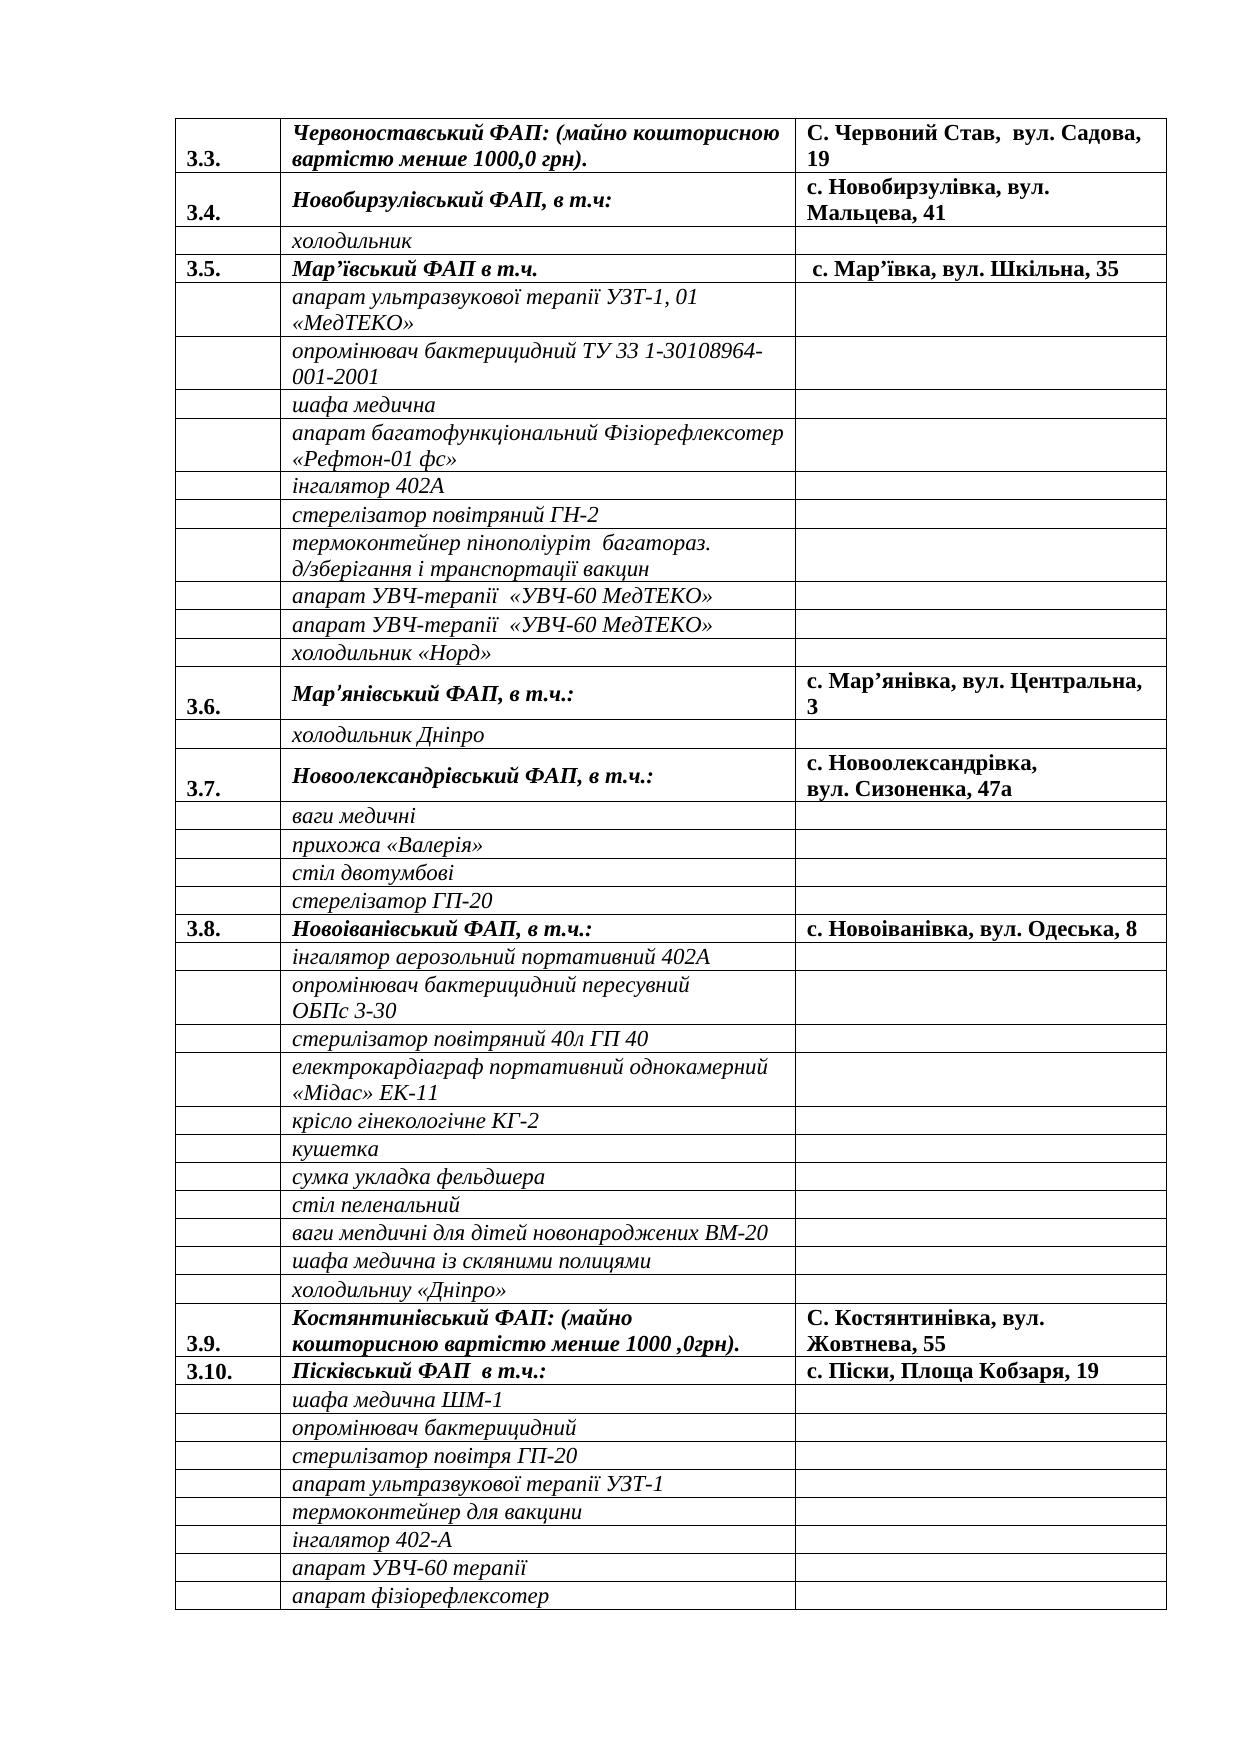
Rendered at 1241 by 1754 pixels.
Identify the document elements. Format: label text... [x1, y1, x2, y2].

table_cell [176, 390, 280, 417]
table_cell [176, 1442, 280, 1469]
table_cell [176, 1275, 280, 1302]
table_cell [796, 1247, 1166, 1274]
table_cell [176, 1554, 280, 1581]
table_cell ваги мепдичні для дітей новонароджених ВМ-20 [281, 1219, 795, 1246]
table_cell [796, 1470, 1166, 1497]
table_cell [796, 1554, 1166, 1581]
table_cell [796, 971, 1166, 1024]
table_cell [176, 1526, 280, 1553]
table_cell [796, 472, 1166, 499]
table_cell [176, 337, 280, 389]
table_cell [176, 1414, 280, 1441]
table_cell холодильник [281, 227, 795, 254]
table_cell [796, 1414, 1166, 1441]
table_cell крісло гінекологічне КГ-2 [281, 1107, 795, 1134]
table_cell 3.7. [176, 749, 280, 801]
table_cell [176, 720, 280, 747]
table_cell Новобирзулівський ФАП, в т.ч: [281, 173, 795, 226]
table_cell 3.3. [176, 119, 280, 172]
table_cell [176, 610, 280, 637]
table_cell [176, 1107, 280, 1134]
table_cell сумка укладка фельдшера [281, 1163, 795, 1190]
table_cell [176, 887, 280, 914]
table_cell [796, 227, 1166, 254]
table_cell Новоолександрівський ФАП, в т.ч.: [281, 749, 795, 801]
table_cell [796, 639, 1166, 666]
table_cell Новоіванівський ФАП, в т.ч.: [281, 915, 795, 942]
table_cell с. Новоіванівка, вул. Одеська, 8 [796, 915, 1166, 942]
table_cell [176, 943, 280, 970]
table_cell апарат фізіорефлексотер [281, 1582, 795, 1609]
table_cell [176, 419, 280, 471]
table_cell с. Новобирзулівка, вул. Мальцева, 41 [796, 173, 1166, 226]
table_cell стерилізатор повітря ГП-20 [281, 1442, 795, 1469]
table_cell [796, 1191, 1166, 1218]
table_cell [176, 1385, 280, 1412]
table_cell Мар’ївський ФАП в т.ч. [281, 255, 795, 282]
table_cell стіл двотумбові [281, 859, 795, 886]
table_cell [796, 610, 1166, 637]
table_cell [176, 500, 280, 527]
table_cell с. Піски, Площа Кобзаря, 19 [796, 1357, 1166, 1384]
table_cell холодильниу «Дніпро» [281, 1275, 795, 1302]
table_cell [176, 1025, 280, 1052]
table_cell [176, 582, 280, 609]
table_cell апарат ультразвукової терапії УЗТ-1 [281, 1470, 795, 1497]
table_cell інгалятор аерозольний портативний 402А [281, 943, 795, 970]
table_cell [796, 283, 1166, 336]
table_cell апарат ультразвукової терапії УЗТ-1, 01 «МедТЕКО» [281, 283, 795, 336]
table_cell [796, 582, 1166, 609]
table_cell холодильник «Норд» [281, 639, 795, 666]
table_cell [796, 500, 1166, 527]
table_cell [176, 283, 280, 336]
table_cell ваги медичні [281, 802, 795, 829]
table_cell [796, 1385, 1166, 1412]
table_cell шафа медична ШМ-1 [281, 1385, 795, 1412]
table_cell [796, 1107, 1166, 1134]
table_cell 3.9. [176, 1304, 280, 1356]
table_cell [796, 943, 1166, 970]
table_cell [796, 720, 1166, 747]
table_cell стерилізатор повітряний 40л ГП 40 [281, 1025, 795, 1052]
table_cell с. Мар’янівка, вул. Центральна, 3 [796, 667, 1166, 719]
table_cell Мар’янівський ФАП, в т.ч.: [281, 667, 795, 719]
table_cell [176, 1498, 280, 1525]
table_cell [796, 859, 1166, 886]
table_cell [176, 802, 280, 829]
table_cell опромінювач бактерицидний ТУ 33 1-30108964-001-2001 [281, 337, 795, 389]
table_cell [796, 1135, 1166, 1162]
table_cell стіл пеленальний [281, 1191, 795, 1218]
table_cell апарат УВЧ-терапії «УВЧ-60 МедТЕКО» [281, 610, 795, 637]
table_cell [176, 1135, 280, 1162]
table_cell [796, 1163, 1166, 1190]
table_cell Костянтинівський ФАП: (майно кошторисною вартістю менше 1000 ,0грн). [281, 1304, 795, 1356]
table_cell [176, 1247, 280, 1274]
table_cell [796, 1275, 1166, 1302]
table_cell апарат УВЧ-терапії «УВЧ-60 МедТЕКО» [281, 582, 795, 609]
table_cell [796, 1025, 1166, 1052]
table_cell 3.6. [176, 667, 280, 719]
table_cell стерелізатор ГП-20 [281, 887, 795, 914]
table_cell 3.8. [176, 915, 280, 942]
table_cell 3.4. [176, 173, 280, 226]
table_cell [796, 1442, 1166, 1469]
table_cell стерелізатор повітряний ГН-2 [281, 500, 795, 527]
table_cell С. Костянтинівка, вул. Жовтнева, 55 [796, 1304, 1166, 1356]
table_cell [176, 227, 280, 254]
table_cell холодильник Дніпро [281, 720, 795, 747]
table_cell прихожа «Валерія» [281, 830, 795, 857]
table_cell 3.5. [176, 255, 280, 282]
table_cell [176, 1219, 280, 1246]
table_cell [176, 971, 280, 1024]
table_cell С. Червоний Став, вул. Садова, 19 [796, 119, 1166, 172]
table_cell [796, 887, 1166, 914]
table_cell Пісківський ФАП в т.ч.: [281, 1357, 795, 1384]
table_cell [796, 1526, 1166, 1553]
table_cell Червоноставський ФАП: (майно кошторисною вартістю менше 1000,0 грн). [281, 119, 795, 172]
table_cell кушетка [281, 1135, 795, 1162]
table_cell [176, 639, 280, 666]
table_cell [796, 1498, 1166, 1525]
table_cell термоконтейнер для вакцини [281, 1498, 795, 1525]
table_cell [176, 472, 280, 499]
table_cell апарат багатофункціональний Фізіорефлексотер «Рефтон-01 фс» [281, 419, 795, 471]
table_cell [796, 802, 1166, 829]
table_cell апарат УВЧ-60 терапії [281, 1554, 795, 1581]
table_cell [796, 390, 1166, 417]
table_cell інгалятор 402А [281, 472, 795, 499]
table_cell [796, 529, 1166, 581]
table_cell інгалятор 402-А [281, 1526, 795, 1553]
table_cell опромінювач бактерицидний пересувний ОБПс 3-30 [281, 971, 795, 1024]
table_cell [176, 529, 280, 581]
table_cell с. Мар’ївка, вул. Шкільна, 35 [796, 255, 1166, 282]
table_cell [176, 1470, 280, 1497]
table_cell [796, 1219, 1166, 1246]
table_cell [176, 1191, 280, 1218]
table_cell електрокардіаграф портативний однокамерний «Мідас» ЕК-11 [281, 1053, 795, 1106]
table_cell шафа медична [281, 390, 795, 417]
table_cell с. Новоолександрівка, вул. Сизоненка, 47а [796, 749, 1166, 801]
table_cell [176, 830, 280, 857]
table_cell [176, 1053, 280, 1106]
table_cell [796, 419, 1166, 471]
table_cell [796, 1582, 1166, 1609]
table_cell [176, 859, 280, 886]
table_cell [176, 1163, 280, 1190]
table_cell [176, 1582, 280, 1609]
table_cell [796, 830, 1166, 857]
table_cell опромінювач бактерицидний [281, 1414, 795, 1441]
table_cell шафа медична із скляними полицями [281, 1247, 795, 1274]
table_cell [796, 1053, 1166, 1106]
table_cell [796, 337, 1166, 389]
table_cell 3.10. [176, 1357, 280, 1384]
table_cell термоконтейнер пінополіуріт багатораз. д/зберігання і транспортації вакцин [281, 529, 795, 581]
